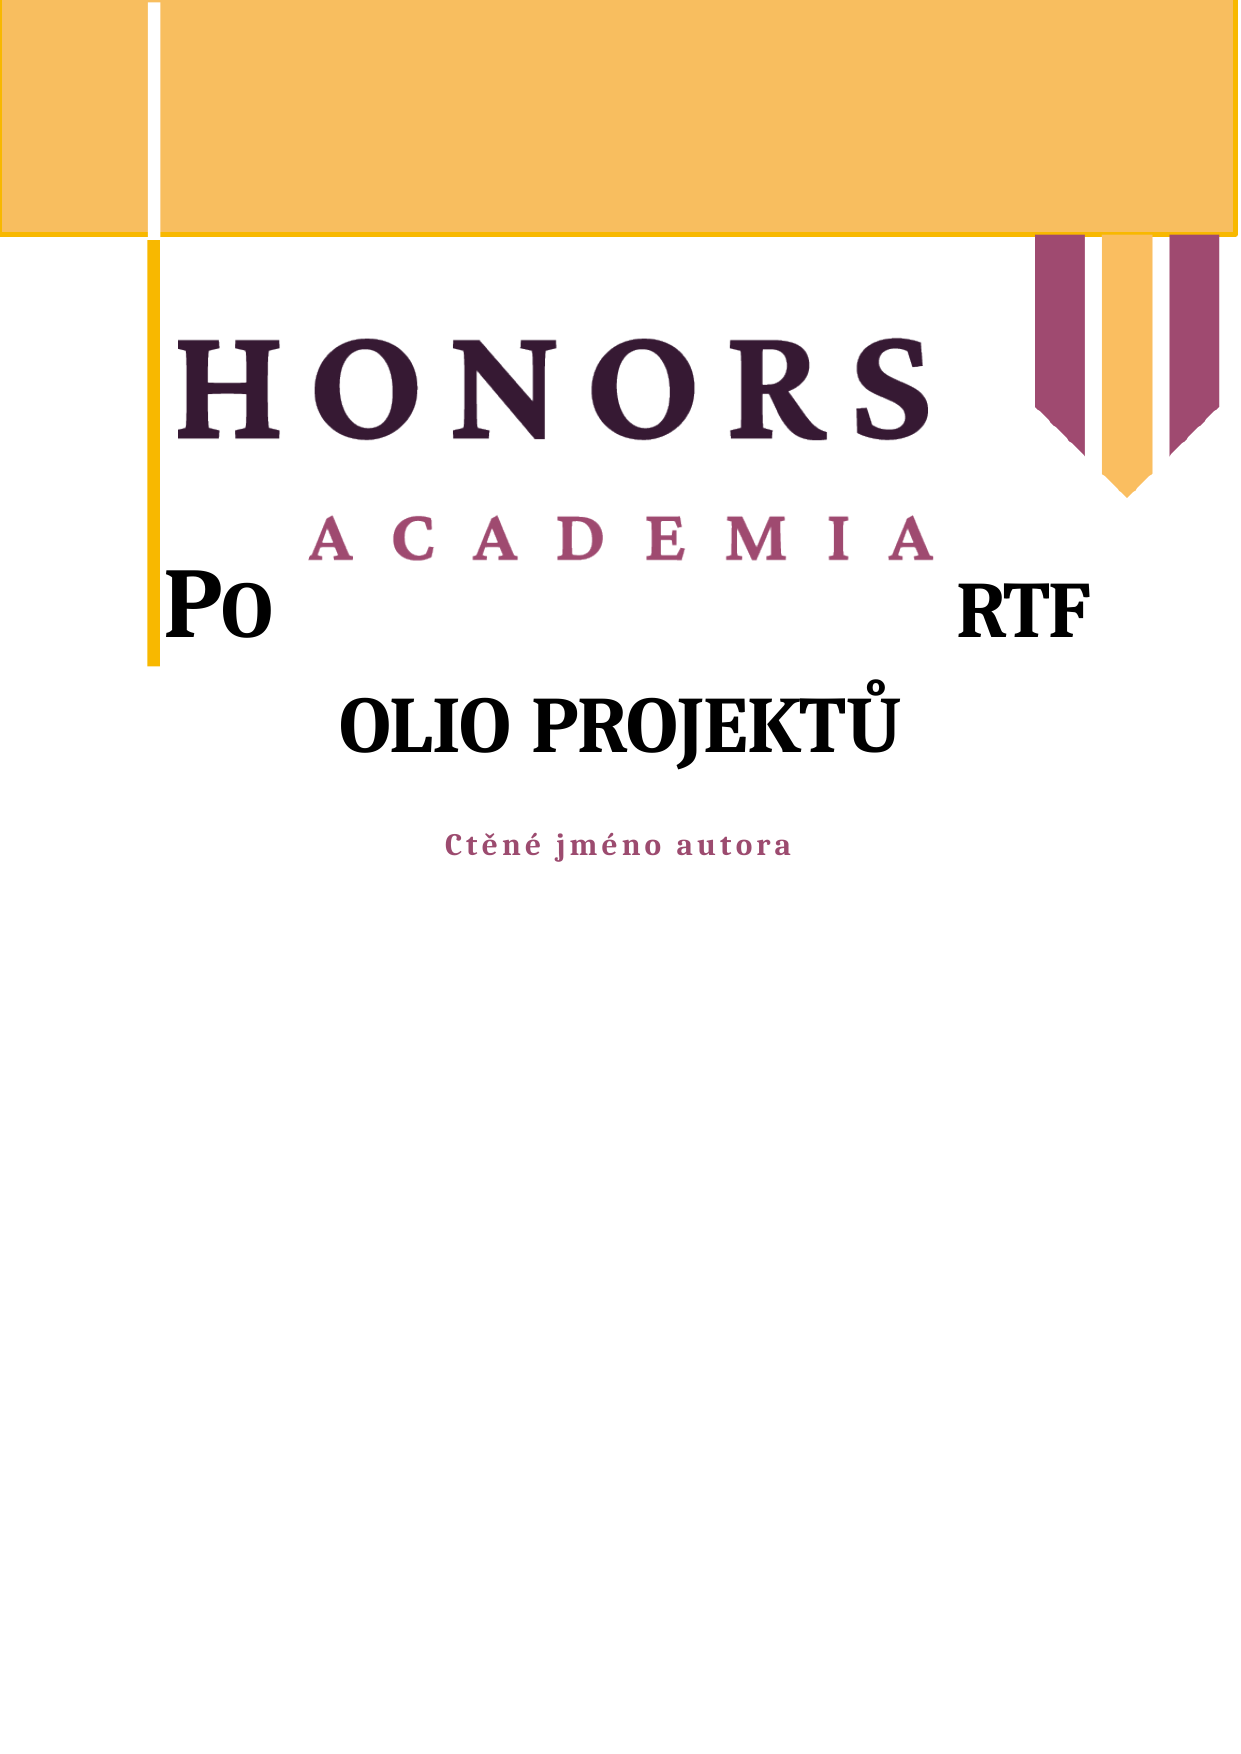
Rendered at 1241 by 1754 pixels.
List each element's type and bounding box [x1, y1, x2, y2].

picture [175, 275, 999, 606]
